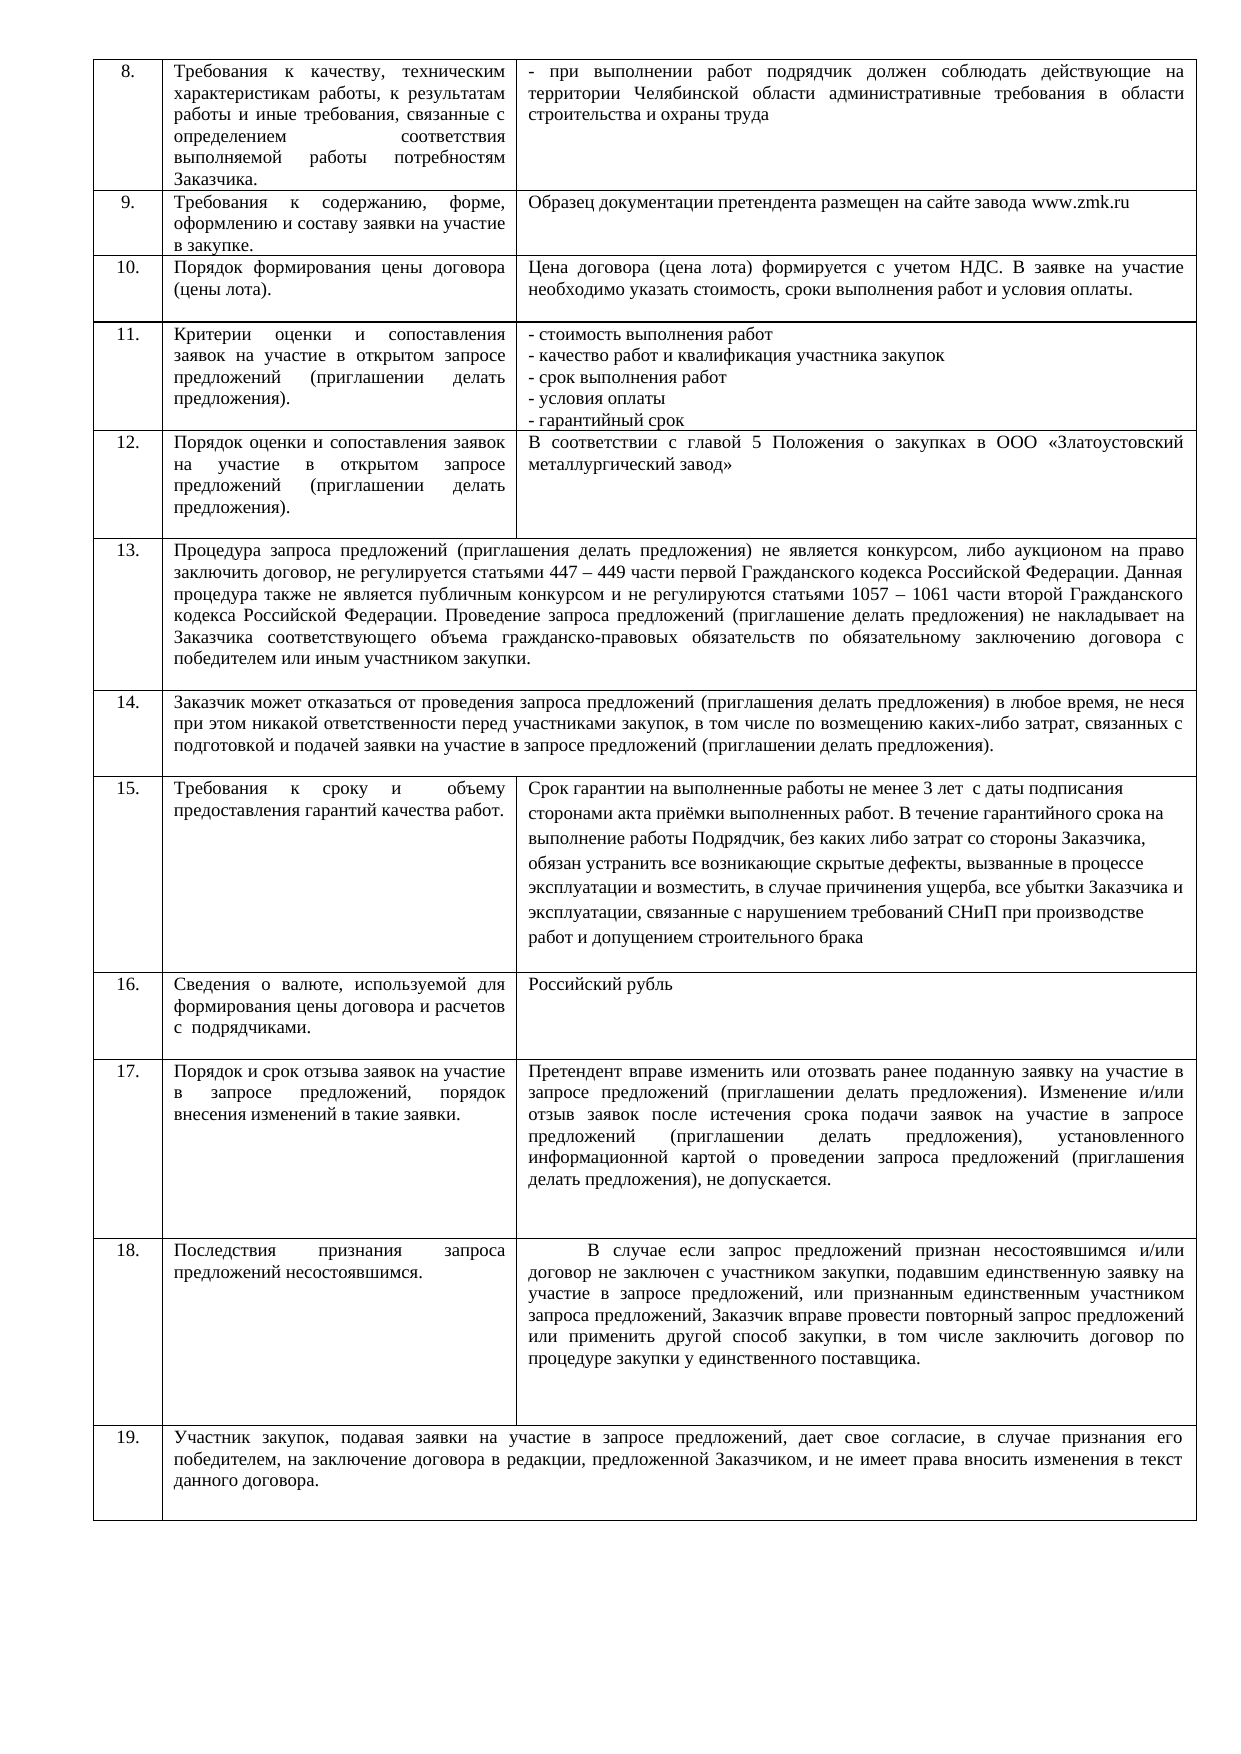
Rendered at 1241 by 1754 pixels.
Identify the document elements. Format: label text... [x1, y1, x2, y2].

table_cell Порядок и срок отзыва заявок на участие в запросе предложений, порядок внесения изменений в такие заявки. [163, 1060, 516, 1238]
table_cell 16. [94, 973, 162, 1059]
table_cell Порядок оценки и сопоставления заявок на участие в открытом запросе предложений (приглашении делать предложения). [163, 431, 516, 538]
table_cell Требования к содержанию, форме, оформлению и составу заявки на участие в закупке. [163, 191, 516, 255]
table_cell 14. [94, 691, 162, 776]
table_cell Образец документации претендента размещен на сайте завода www.zmk.ru [517, 191, 1196, 255]
table_cell Заказчик может отказаться от проведения запроса предложений (приглашения делать предложения) в любое время, не неся при этом никакой ответственности перед участниками закупок, в том числе по возмещению каких-либо затрат, связанных с подготовкой и подачей заявки на участие в запросе предложений (приглашении делать предложения). [163, 691, 1196, 776]
table_cell Требования к сроку и объему предоставления гарантий качества работ. [163, 777, 516, 972]
table_cell 18. [94, 1239, 162, 1425]
table_cell Критерии оценки и сопоставления заявок на участие в открытом запросе предложений (приглашении делать предложения). [163, 323, 516, 430]
table_cell 17. [94, 1060, 162, 1238]
table_cell Претендент вправе изменить или отозвать ранее поданную заявку на участие в запросе предложений (приглашении делать предложения). Изменение и/или отзыв заявок после истечения срока подачи заявок на участие в запросе предложений (приглашении делать предложения), установленного информационной картой о проведении запроса предложений (приглашения делать предложения), не допускается. [517, 1060, 1196, 1238]
table_cell 11. [94, 323, 162, 430]
table_cell Процедура запроса предложений (приглашения делать предложения) не является конкурсом, либо аукционом на право заключить договор, не регулируется статьями 447 – 449 части первой Гражданского кодекса Российской Федерации. Данная процедура также не является публичным конкурсом и не регулируются статьями 1057 – 1061 части второй Гражданского кодекса Российской Федерации. Проведение запроса предложений (приглашение делать предложения) не накладывает на Заказчика соответствующего объема гражданско-правовых обязательств по обязательному заключению договора с победителем или иным участником закупки. [163, 539, 1196, 689]
table_cell 13. [94, 539, 162, 689]
table_cell Участник закупок, подавая заявки на участие в запросе предложений, дает свое согласие, в случае признания его победителем, на заключение договора в редакции, предложенной Заказчиком, и не имеет права вносить изменения в текст данного договора. [163, 1426, 1196, 1520]
table_cell В соответствии с главой 5 Положения о закупках в ООО «Златоустовский металлургический завод» [517, 431, 1196, 538]
table_cell 9. [94, 191, 162, 255]
table_cell - при выполнении работ подрядчик должен соблюдать действующие на территории Челябинской области административные требования в области строительства и охраны труда [517, 60, 1196, 189]
table_cell - стоимость выполнения работ - качество работ и квалификация участника закупок - срок выполнения работ - условия оплаты - гарантийный срок [517, 323, 1196, 430]
table_cell Требования к качеству, техническим характеристикам работы, к результатам работы и иные требования, связанные с определением соответствия выполняемой работы потребностям Заказчика. [163, 60, 516, 189]
table_cell 8. [94, 60, 162, 189]
table_cell 19. [94, 1426, 162, 1520]
table_cell Сведения о валюте, используемой для формирования цены договора и расчетов с подрядчиками. [163, 973, 516, 1059]
table_cell 15. [94, 777, 162, 972]
table_cell 10. [94, 256, 162, 321]
table_cell 12. [94, 431, 162, 538]
table_cell Порядок формирования цены договора (цены лота). [163, 256, 516, 321]
table_cell В случае если запрос предложений признан несостоявшимся и/или договор не заключен с участником закупки, подавшим единственную заявку на участие в запросе предложений, или признанным единственным участником запроса предложений, Заказчик вправе провести повторный запрос предложений или применить другой способ закупки, в том числе заключить договор по процедуре закупки у единственного поставщика. [517, 1239, 1196, 1425]
table_cell Последствия признания запроса предложений несостоявшимся. [163, 1239, 516, 1425]
table_cell Российский рубль [517, 973, 1196, 1059]
table_cell Срок гарантии на выполненные работы не менее 3 лет с даты подписания сторонами акта приёмки выполненных работ. В течение гарантийного срока на выполнение работы Подрядчик, без каких либо затрат со стороны Заказчика, обязан устранить все возникающие скрытые дефекты, вызванные в процессе эксплуатации и возместить, в случае причинения ущерба, все убытки Заказчика и эксплуатации, связанные с нарушением требований СНиП при производстве работ и допущением строительного брака [517, 777, 1196, 972]
table_cell Цена договора (цена лота) формируется с учетом НДС. В заявке на участие необходимо указать стоимость, сроки выполнения работ и условия оплаты. [517, 256, 1196, 321]
